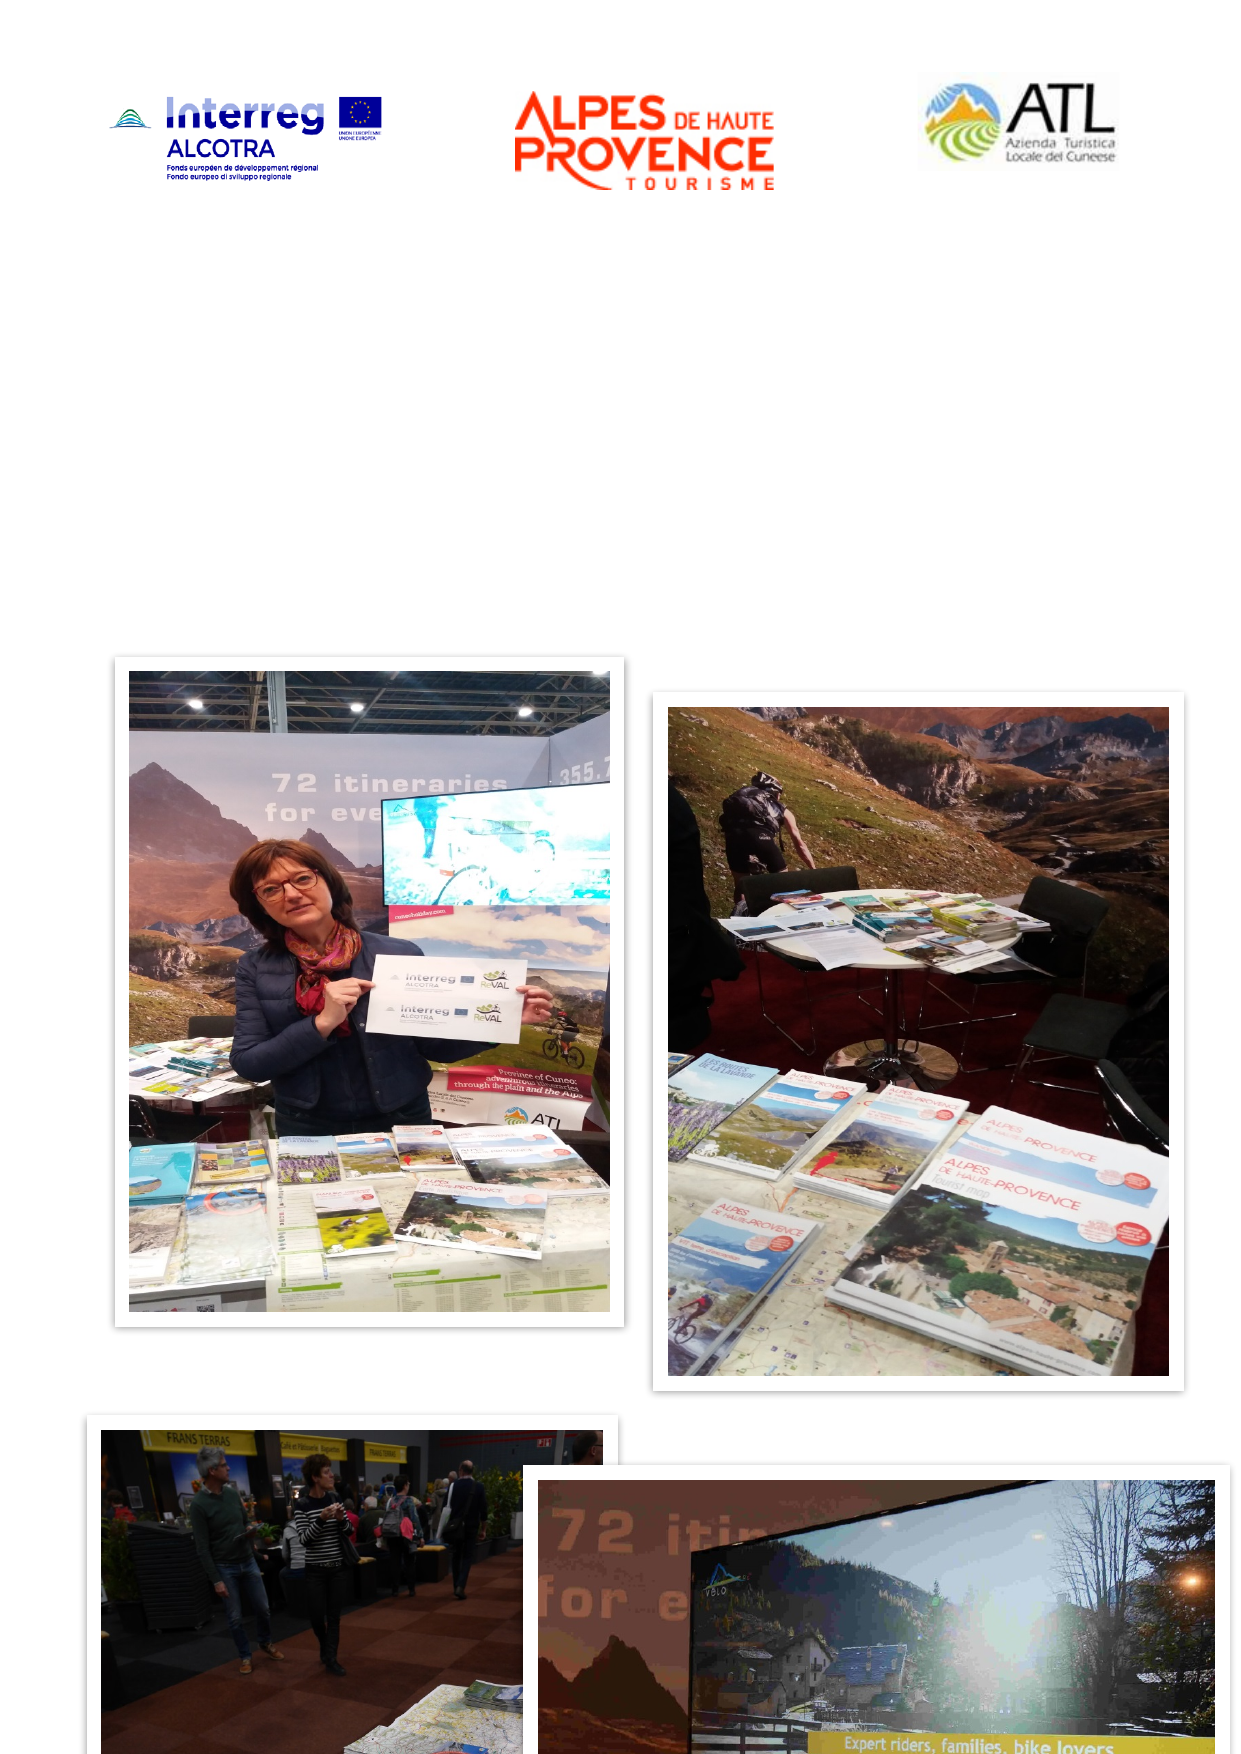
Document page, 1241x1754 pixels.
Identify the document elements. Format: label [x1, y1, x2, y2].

picture [916, 72, 1119, 169]
picture [129, 671, 610, 1312]
picture [101, 1430, 603, 1754]
picture [538, 1480, 1215, 1754]
picture [668, 707, 1169, 1376]
picture [515, 91, 774, 190]
